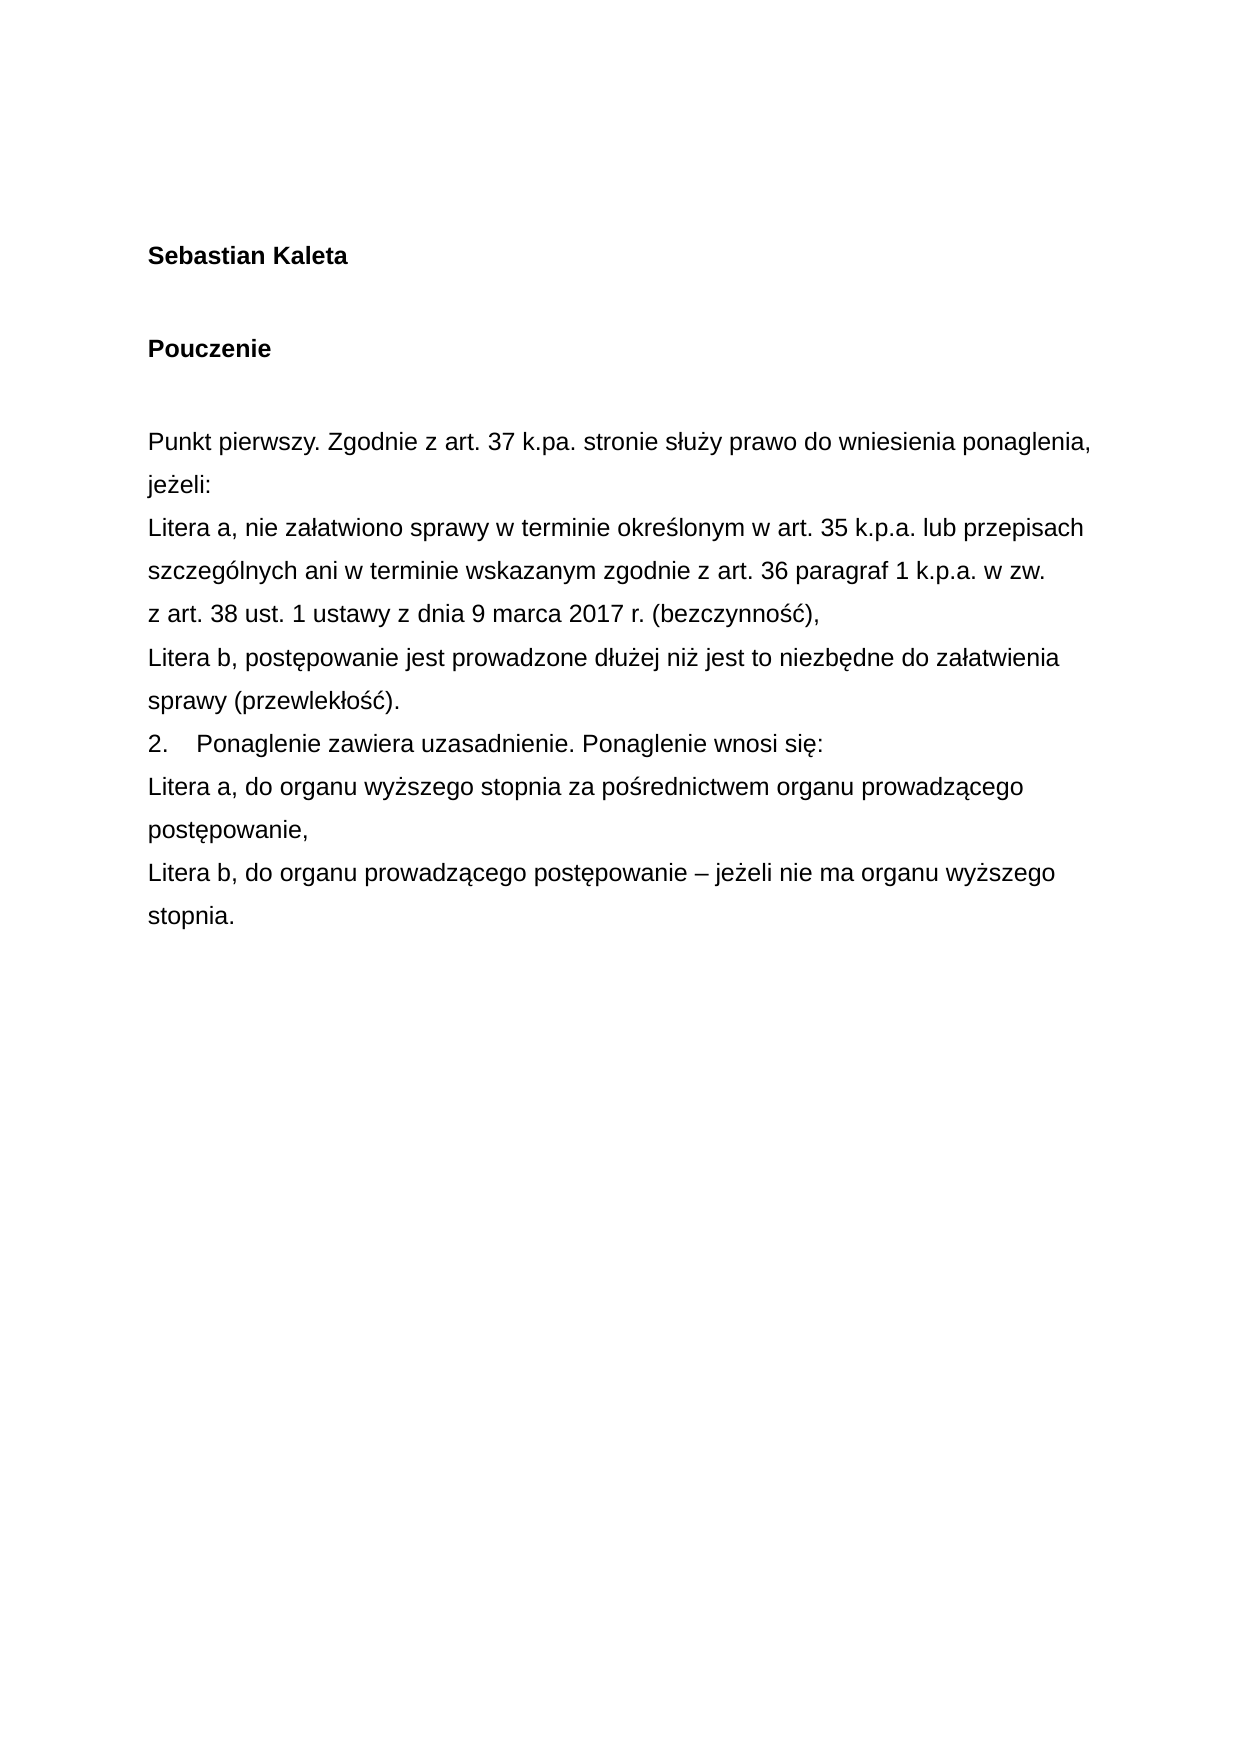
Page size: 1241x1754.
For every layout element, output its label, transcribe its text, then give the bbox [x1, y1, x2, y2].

text Litera b, do organu prowadzącego postępowanie – jeżeli nie ma organu wyższego stopnia. [148, 858, 1093, 930]
text Pouczenie [148, 334, 1093, 363]
text Sebastian Kaleta [148, 241, 1093, 269]
text Litera a, nie załatwiono sprawy w terminie określonym w art. 35 k.p.a. lub przepisach szczególnych ani w terminie wskazanym zgodnie z art. 36 paragraf 1 k.p.a. w zw. z art. 38 ust. 1 ustawy z dnia 9 marca 2017 r. (bezczynność), [148, 513, 1093, 628]
text Punkt pierwszy. Zgodnie z art. 37 k.pa. stronie służy prawo do wniesienia ponaglenia, jeżeli: [148, 427, 1093, 499]
text 2. Ponaglenie zawiera uzasadnienie. Ponaglenie wnosi się: [148, 729, 1093, 758]
text Litera a, do organu wyższego stopnia za pośrednictwem organu prowadzącego postępowanie, [148, 772, 1093, 844]
text Litera b, postępowanie jest prowadzone dłużej niż jest to niezbędne do załatwienia sprawy (przewlekłość). [148, 643, 1093, 714]
